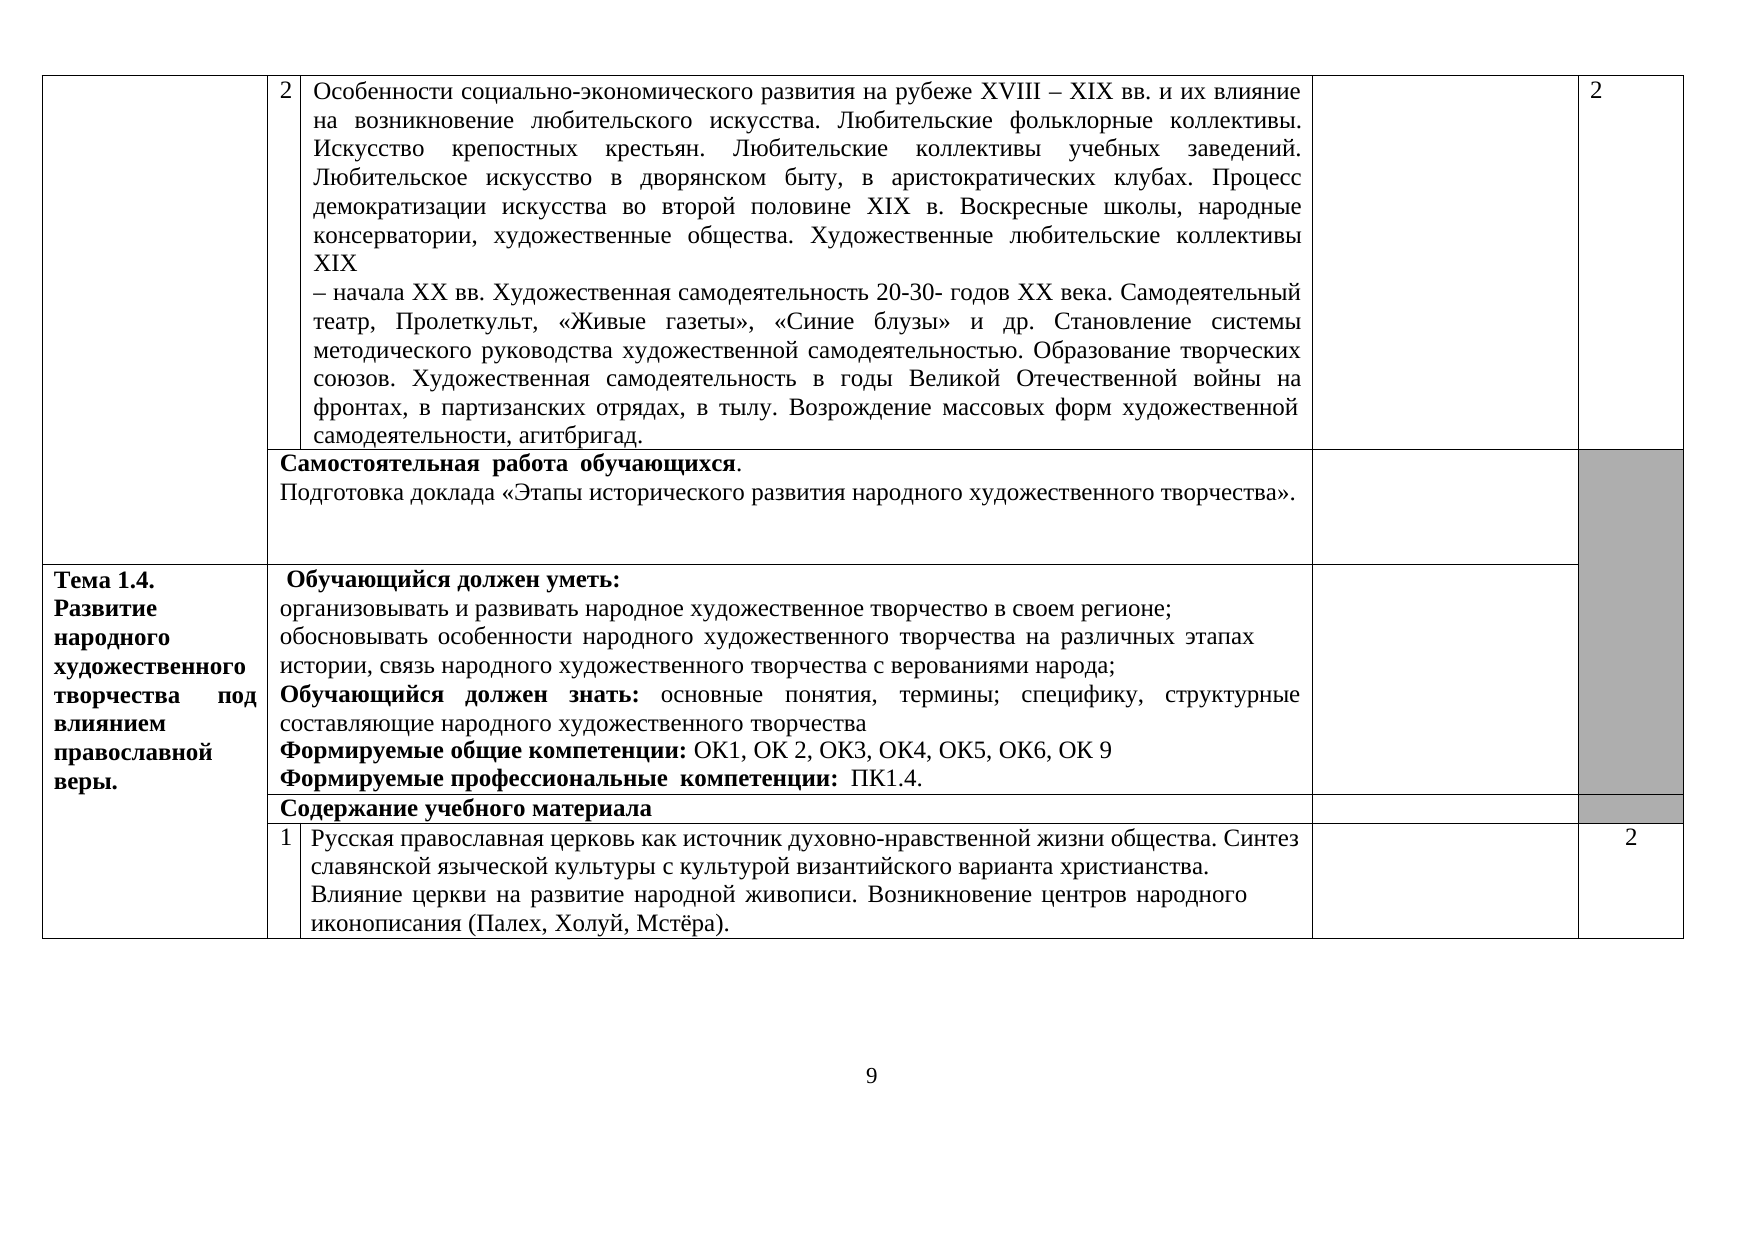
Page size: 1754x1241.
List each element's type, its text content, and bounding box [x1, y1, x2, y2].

table_cell [1313, 450, 1578, 564]
table_cell Обучающийся должен уметь: организовывать и развивать народное художественное творчество в своем регионе; обосновывать особенности народного художественного творчества на различных этапах истории, связь народного художественного творчества с верованиями народа; Обучающийся должен знать: основные понятия, термины; специфику, структурные составляющие народного художественного творчества Формируемые общие компетенции: ОК1, ОК 2, ОК3, ОК4, ОК5, ОК6, ОК 9 Формируемые профессиональные компетенции: ПК1.4. [268, 565, 1312, 794]
table_cell [1313, 824, 1578, 938]
table_cell [1579, 795, 1683, 823]
table_cell Русская православная церковь как источник духовно-нравственной жизни общества. Синтез славянской языческой культуры с культурой византийского варианта христианства. Влияние церкви на развитие народной живописи. Возникновение центров народного иконописания (Палех, Холуй, Мстёра). [301, 824, 1312, 938]
table_header [43, 76, 267, 564]
table_header [1313, 76, 1578, 449]
table_cell [1313, 795, 1578, 823]
table_cell [1579, 450, 1683, 794]
table_cell 2 [1579, 824, 1683, 938]
table_header 2 [1579, 76, 1683, 449]
table_cell Тема 1.4. Развитие народного художественного творчества под влиянием православной веры. [43, 565, 267, 938]
table_header 2 [268, 76, 300, 449]
table_cell [1313, 565, 1578, 794]
table_header Особенности социально-экономического развития на рубеже XVIII – XIX вв. и их влияние на возникновение любительского искусства. Любительские фольклорные коллективы. Искусство крепостных крестьян. Любительские коллективы учебных заведений. Любительское искусство в дворянском быту, в аристократических клубах. Процесс демократизации искусства во второй половине XIX в. Воскресные школы, народные консерватории, художественные общества. Художественные любительские коллективы XIX – начала XX вв. Художественная самодеятельность 20-30- годов XX века. Самодеятельный театр, Пролеткульт, «Живые газеты», «Синие блузы» и др. Становление системы методического руководства художественной самодеятельностью. Образование творческих союзов. Художественная самодеятельность в годы Великой Отечественной войны на фронтах, в партизанских отрядах, в тылу. Возрождение массовых форм художественной самодеятельности, агитбригад. [301, 76, 1312, 449]
table_cell Самостоятельная работа обучающихся. Подготовка доклада «Этапы исторического развития народного художественного творчества». [268, 450, 1312, 564]
table_cell Содержание учебного материала [268, 795, 1312, 823]
table_cell 1 [268, 824, 300, 938]
